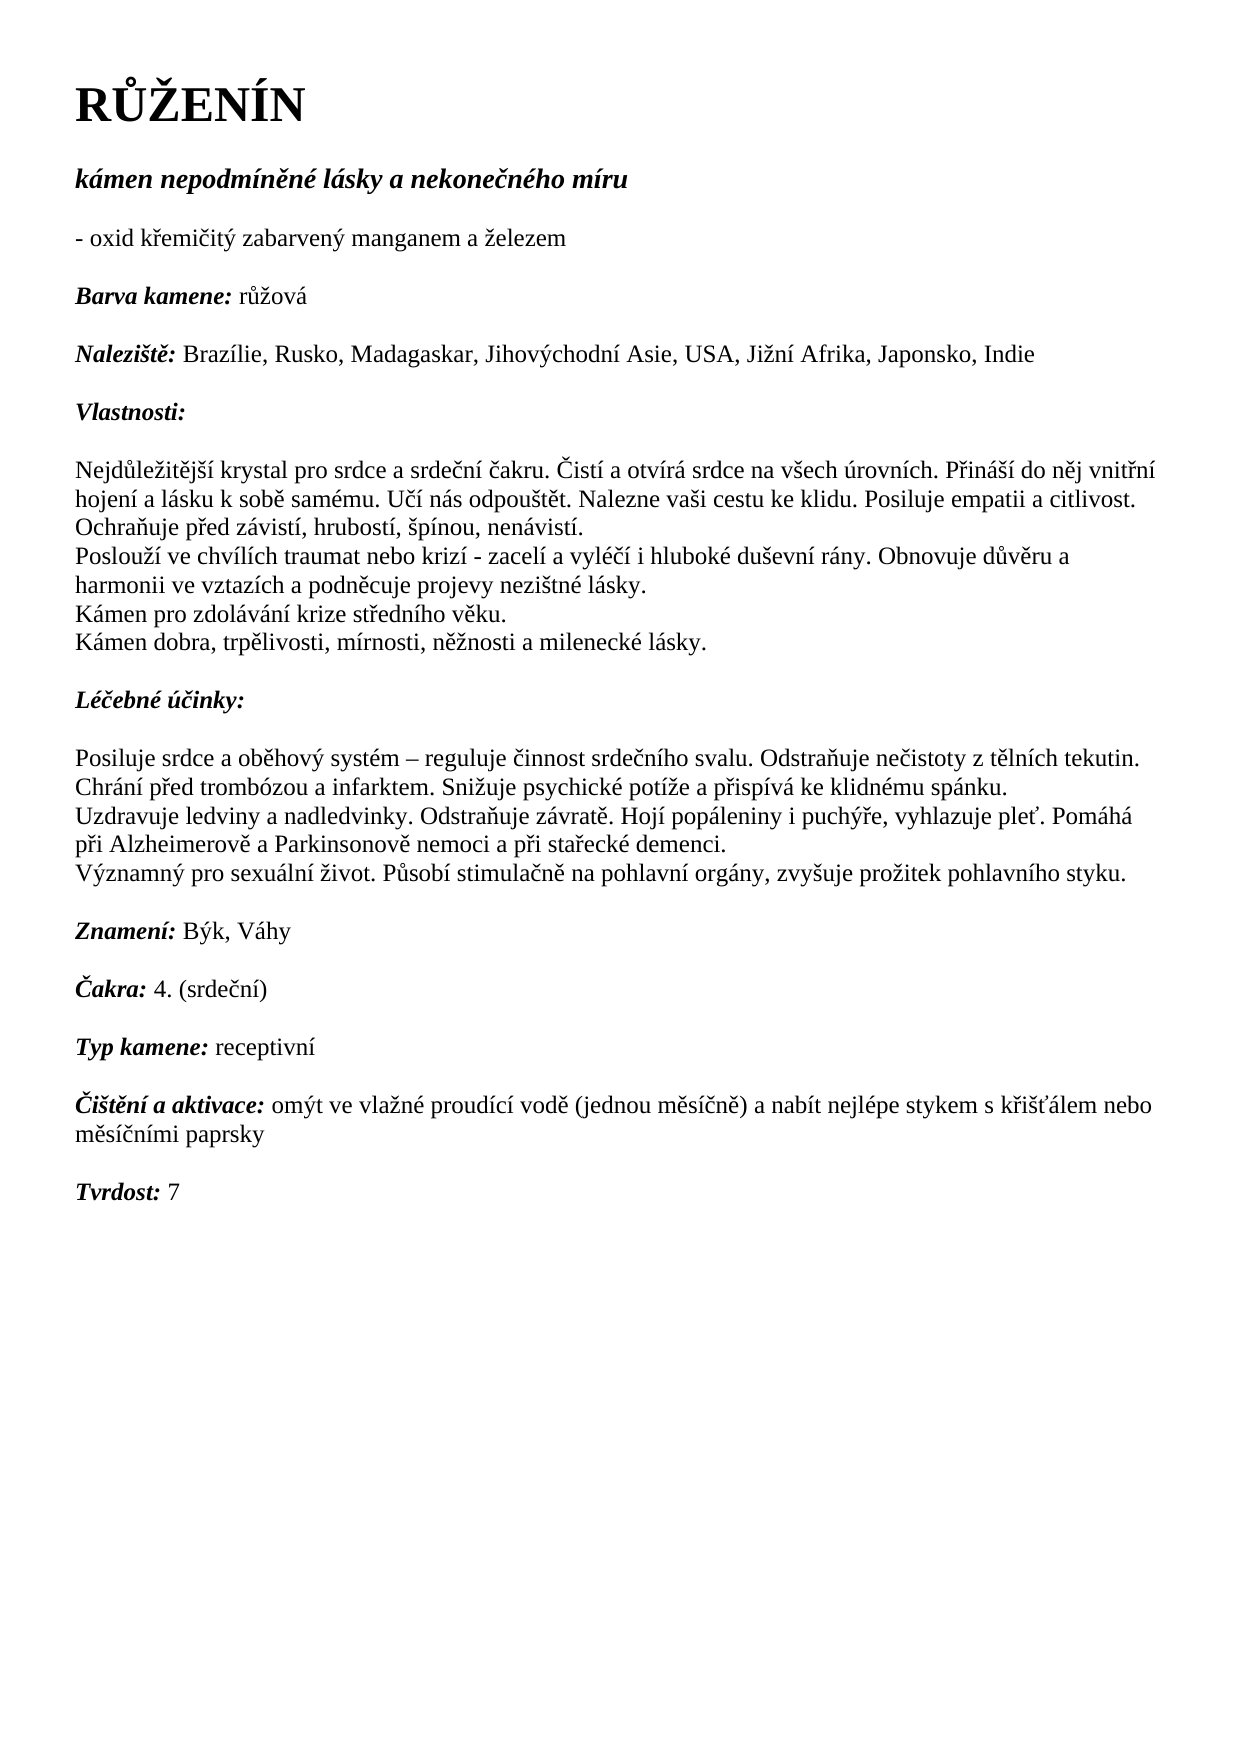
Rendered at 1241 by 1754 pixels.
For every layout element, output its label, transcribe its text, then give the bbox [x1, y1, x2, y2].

text Typ kamene: receptivní [75, 1032, 1165, 1061]
text Posiluje srdce a oběhový systém – reguluje činnost srdečního svalu. Odstraňuje nečistoty z tělních tekutin. Chrání před trombózou a infarktem. Snižuje psychické potíže a přispívá ke klidnému spánku. Uzdravuje ledviny a nadledvinky. Odstraňuje závratě. Hojí popáleniny i puchýře, vyhlazuje pleť. Pomáhá při Alzheimerově a Parkinsonově nemoci a při stařecké demenci. Významný pro sexuální život. Působí stimulačně na pohlavní orgány, zvyšuje prožitek pohlavního styku. [75, 743, 1165, 887]
text Čakra: 4. (srdeční) [75, 974, 1165, 1003]
text Znamení: Býk, Váhy [75, 916, 1165, 945]
text Nejdůležitější krystal pro srdce a srdeční čakru. Čistí a otvírá srdce na všech úrovních. Přináší do něj vnitřní hojení a lásku k sobě samému. Učí nás odpouštět. Nalezne vaši cestu ke klidu. Posiluje empatii a citlivost. Ochraňuje před závistí, hrubostí, špínou, nenávistí. Poslouží ve chvílích traumat nebo krizí - zacelí a vyléčí i hluboké duševní rány. Obnovuje důvěru a harmonii ve vztazích a podněcuje projevy nezištné lásky. Kámen pro zdolávání krize středního věku. Kámen dobra, trpělivosti, mírnosti, něžnosti a milenecké lásky. [75, 455, 1165, 656]
text Naleziště: Brazílie, Rusko, Madagaskar, Jihovýchodní Asie, USA, Jižní Afrika, Japonsko, Indie [75, 339, 1165, 368]
text Barva kamene: růžová [75, 281, 1165, 310]
text Léčebné účinky: [75, 685, 1165, 714]
text RŮŽENÍN [75, 75, 1165, 132]
text Vlastnosti: [75, 397, 1165, 426]
text Čištění a aktivace: omýt ve vlažné proudící vodě (jednou měsíčně) a nabít nejlépe stykem s křišťálem nebo měsíčními paprsky [75, 1090, 1165, 1147]
text - oxid křemičitý zabarvený manganem a železem [75, 223, 1165, 252]
text kámen nepodmíněné lásky a nekonečného míru [75, 162, 1165, 194]
text Tvrdost: 7 [75, 1177, 1165, 1205]
